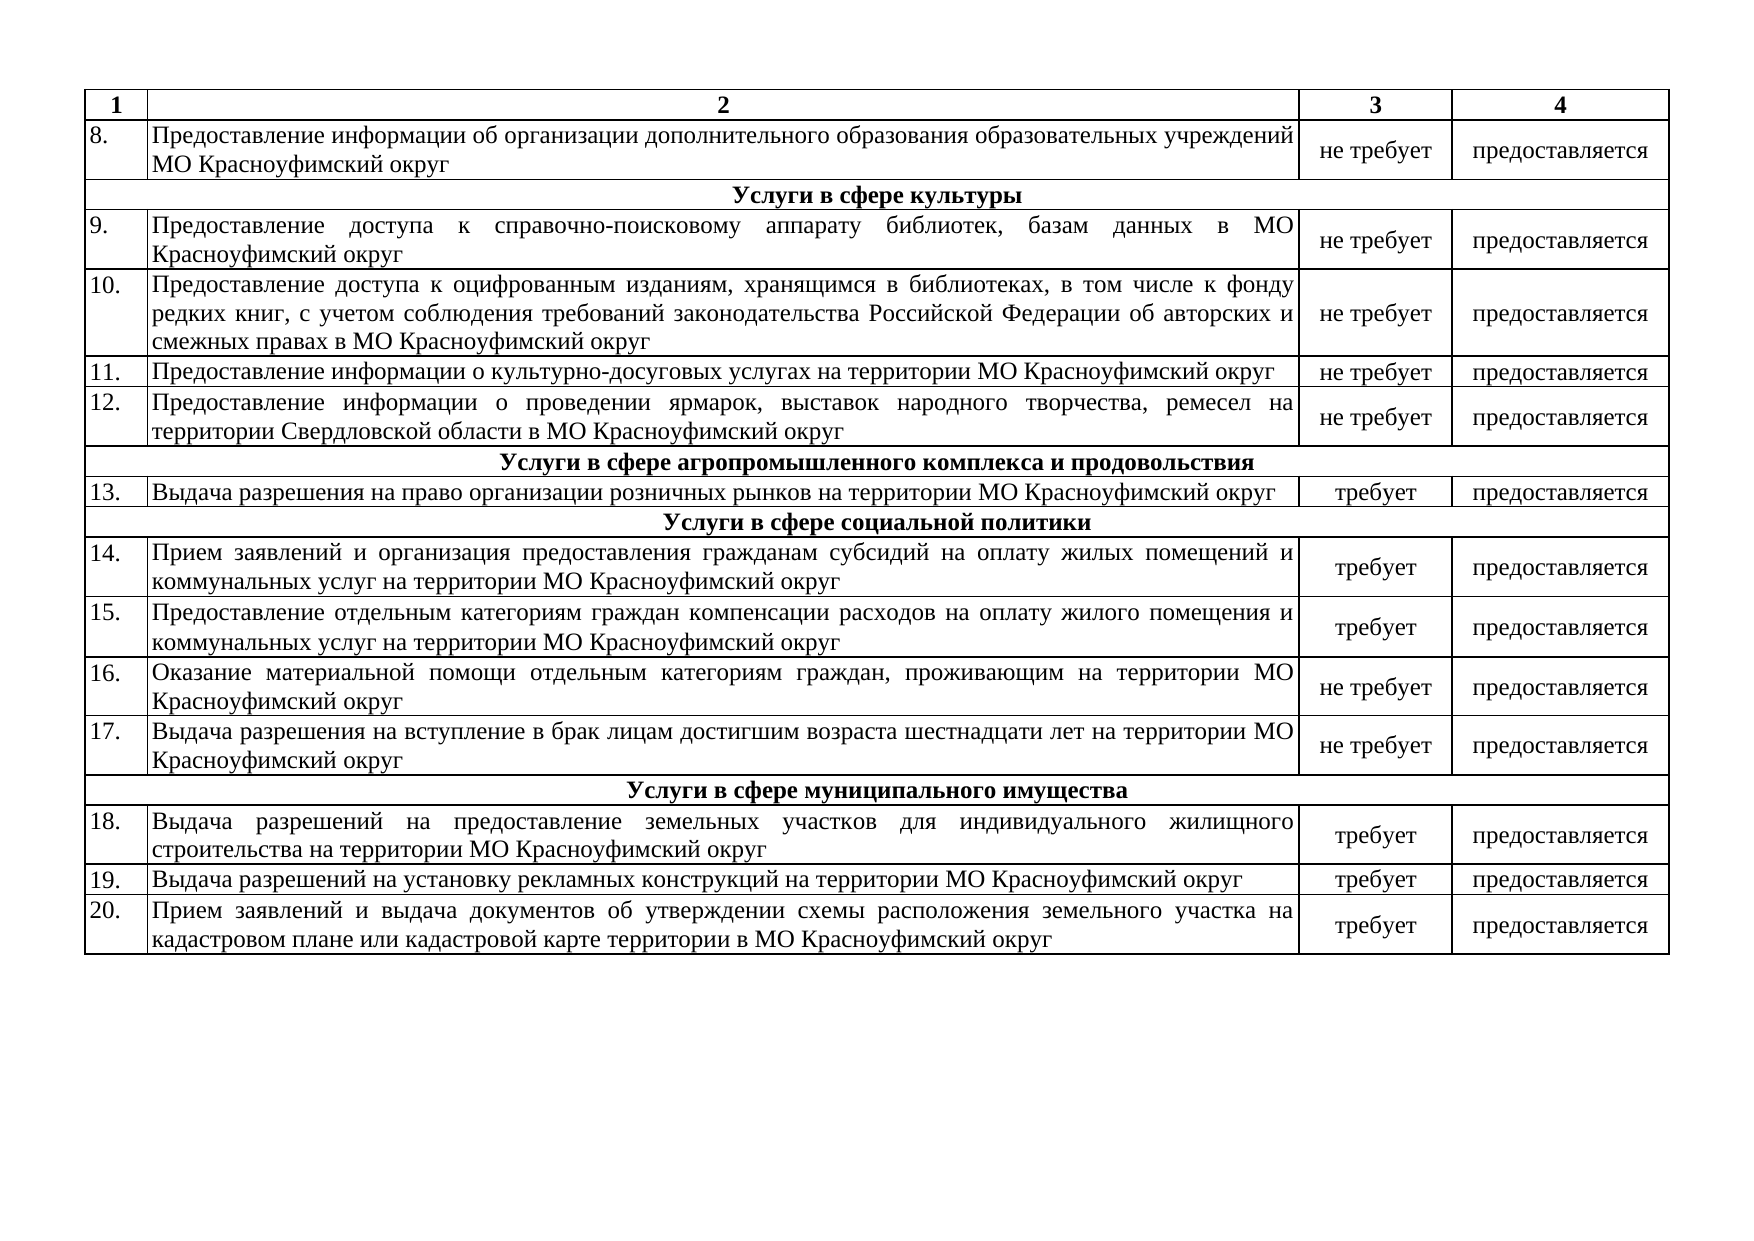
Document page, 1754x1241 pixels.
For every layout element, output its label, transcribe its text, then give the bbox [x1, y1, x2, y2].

table_cell [86, 210, 147, 268]
table_cell предоставляется [1453, 538, 1668, 596]
table_cell Предоставление доступа к справочно-поисковому аппарату библиотек, базам данных в МО Красноуфимский округ [148, 210, 1298, 268]
table_cell не требует [1300, 210, 1451, 268]
table_cell предоставляется [1453, 658, 1668, 715]
table_cell [86, 387, 147, 445]
table_cell Выдача разрешений на установку рекламных конструкций на территории МО Красноуфимский округ [148, 865, 1298, 893]
table_cell Услуги в сфере культуры [86, 180, 1668, 209]
table_cell не требует [1300, 357, 1451, 386]
table_cell [86, 865, 147, 893]
table_cell требует [1300, 597, 1451, 656]
table_cell требует [1300, 806, 1451, 863]
table_cell Выдача разрешений на предоставление земельных участков для индивидуального жилищного строительства на территории МО Красноуфимский округ [148, 806, 1298, 863]
table_cell предоставляется [1453, 895, 1668, 953]
table_cell не требует [1300, 270, 1451, 355]
table_cell предоставляется [1453, 716, 1668, 774]
table_cell [86, 597, 147, 656]
table_cell Оказание материальной помощи отдельным категориям граждан, проживающим на территории МО Красноуфимский округ [148, 658, 1298, 715]
table_cell Предоставление информации о культурно-досуговых услугах на территории МО Красноуфимский округ [148, 357, 1298, 386]
table_cell [86, 658, 147, 715]
table_cell Услуги в сфере агропромышленного комплекса и продовольствия [86, 447, 1668, 476]
table_cell требует [1300, 895, 1451, 953]
table_cell Услуги в сфере социальной политики [86, 507, 1668, 536]
table_cell предоставляется [1453, 806, 1668, 863]
table_cell предоставляется [1453, 121, 1668, 178]
table_cell [86, 806, 147, 863]
table_cell требует [1300, 865, 1451, 893]
table_cell Предоставление доступа к оцифрованным изданиям, хранящимся в библиотеках, в том числе к фонду редких книг, с учетом соблюдения требований законодательства Российской Федерации об авторских и смежных правах в МО Красноуфимский округ [148, 270, 1298, 355]
table_cell требует [1300, 538, 1451, 596]
table_cell [86, 121, 147, 178]
table_cell не требует [1300, 658, 1451, 715]
table_cell [86, 716, 147, 774]
table_cell предоставляется [1453, 477, 1668, 506]
table_cell Предоставление информации об организации дополнительного образования образовательных учреждений МО Красноуфимский округ [148, 121, 1298, 178]
table_cell Выдача разрешения на вступление в брак лицам достигшим возраста шестнадцати лет на территории МО Красноуфимский округ [148, 716, 1298, 774]
table_cell [86, 538, 147, 596]
table_cell Предоставление отдельным категориям граждан компенсации расходов на оплату жилого помещения и коммунальных услуг на территории МО Красноуфимский округ [148, 597, 1298, 656]
table_cell [86, 895, 147, 953]
table_header 1 [86, 90, 147, 119]
table_header 3 [1300, 90, 1451, 119]
table_cell Услуги в сфере муниципального имущества [86, 776, 1668, 804]
table_cell не требует [1300, 716, 1451, 774]
table_cell [86, 357, 147, 386]
table_cell не требует [1300, 121, 1451, 178]
table_cell Прием заявлений и организация предоставления гражданам субсидий на оплату жилых помещений и коммунальных услуг на территории МО Красноуфимский округ [148, 538, 1298, 596]
table_cell Предоставление информации о проведении ярмарок, выставок народного творчества, ремесел на территории Свердловской области в МО Красноуфимский округ [148, 387, 1298, 445]
table_cell требует [1300, 477, 1451, 506]
table_cell [86, 477, 147, 506]
table_cell Выдача разрешения на право организации розничных рынков на территории МО Красноуфимский округ [148, 477, 1298, 506]
table_cell предоставляется [1453, 210, 1668, 268]
table_cell Прием заявлений и выдача документов об утверждении схемы расположения земельного участка на кадастровом плане или кадастровой карте территории в МО Красноуфимский округ [148, 895, 1298, 953]
table_cell предоставляется [1453, 357, 1668, 386]
table_cell предоставляется [1453, 597, 1668, 656]
table_cell предоставляется [1453, 865, 1668, 893]
table_cell не требует [1300, 387, 1451, 445]
table_header 2 [148, 90, 1298, 119]
table_header 4 [1453, 90, 1668, 119]
table_cell предоставляется [1453, 387, 1668, 445]
table_cell [86, 270, 147, 355]
table_cell предоставляется [1453, 270, 1668, 355]
